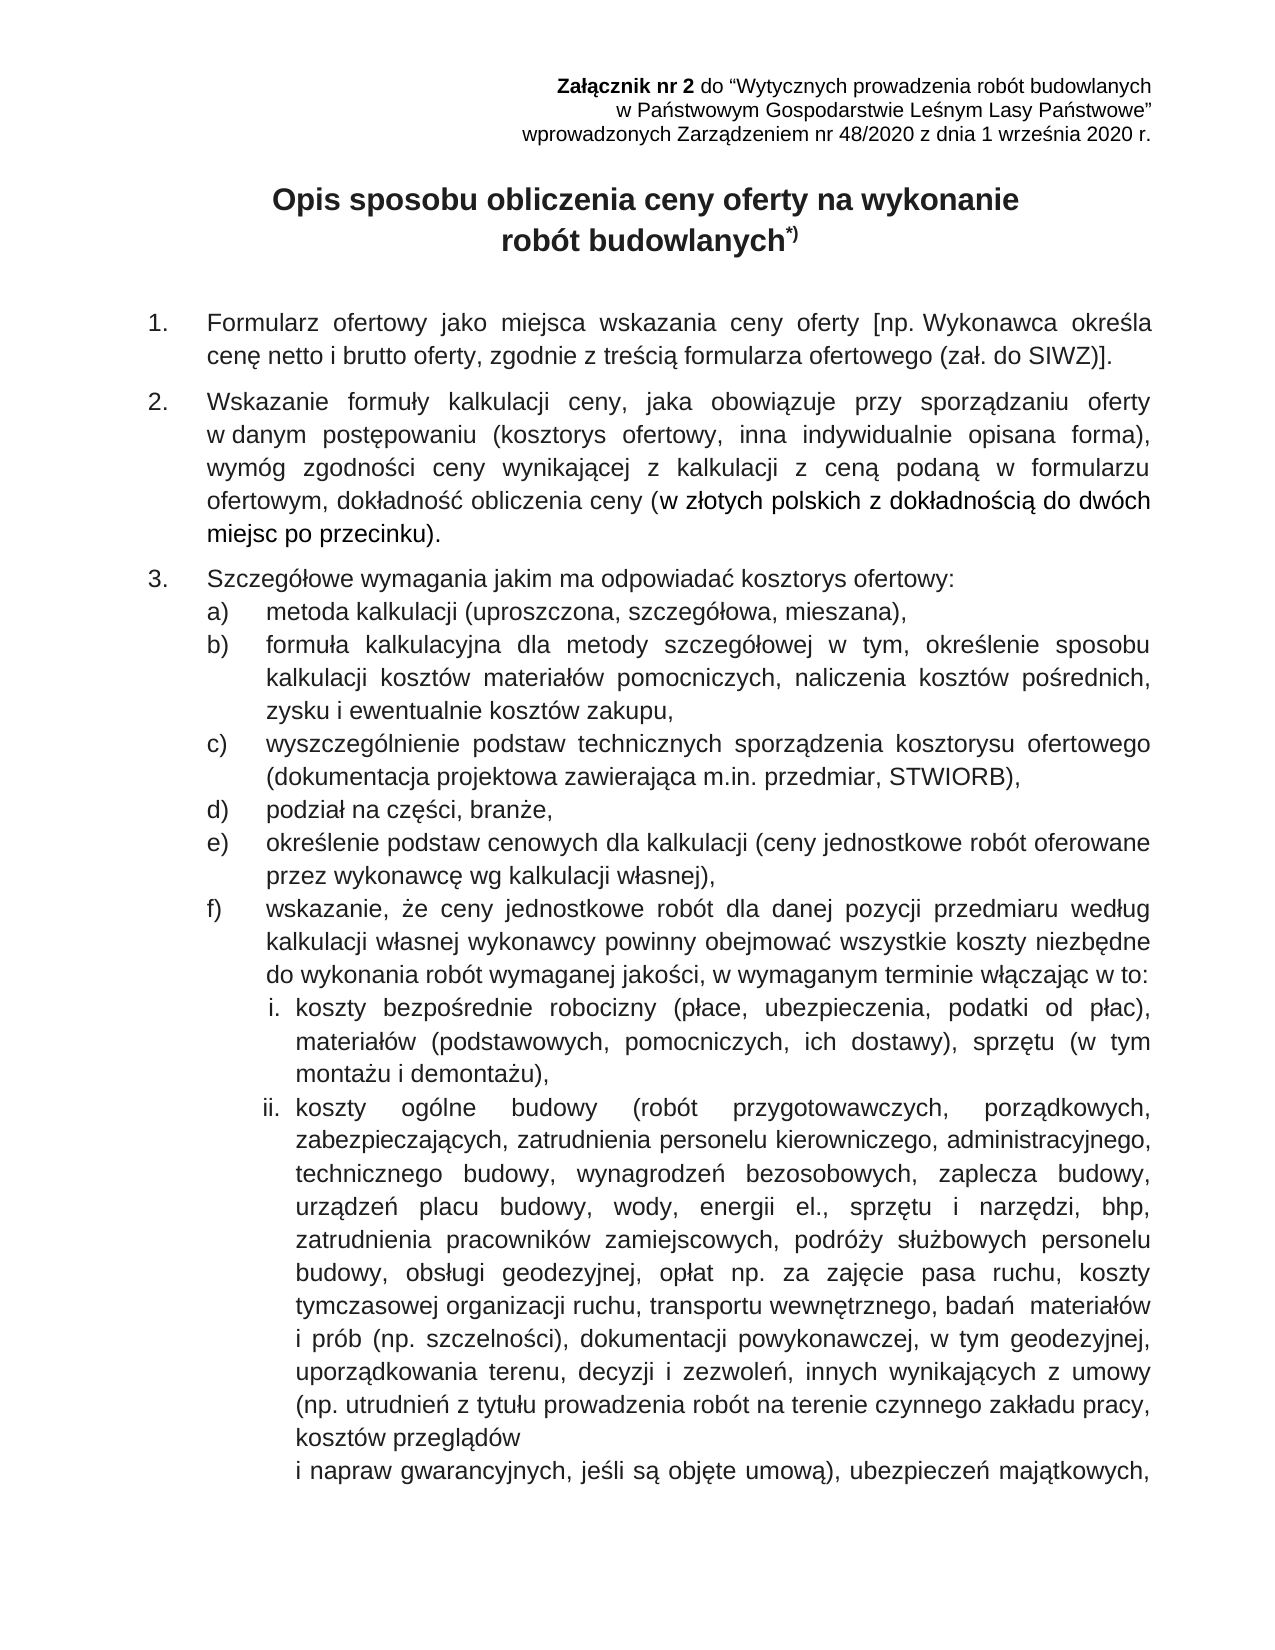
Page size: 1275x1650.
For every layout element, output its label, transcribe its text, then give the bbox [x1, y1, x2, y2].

list Wskazanie formuły kalkulacji ceny, jaka obowiązuje przy sporządzaniu oferty w danym postępowaniu (kosztorys ofertowy, inna indywidualnie opisana forma), wymóg zgodności ceny wynikającej z kalkulacji z ceną podaną w formularzu ofertowym, dokładność obliczenia ceny (w złotych polskich z dokładnością do dwóch miejsc po przecinku). [148, 387, 1152, 547]
list wskazanie, że ceny jednostkowe robót dla danej pozycji przedmiaru według kalkulacji własnej wykonawcy powinny obejmować wszystkie koszty niezbędne do wykonania robót wymaganej jakości, w wymaganym terminie włączając w to: [207, 894, 1152, 989]
list podział na części, branże, [207, 795, 1152, 824]
text Opis sposobu obliczenia ceny oferty na wykonanie robót budowlanych*) [148, 181, 1152, 258]
list Szczegółowe wymagania jakim ma odpowiadać kosztorys ofertowy: [148, 564, 1152, 593]
list metoda kalkulacji (uproszczona, szczegółowa, mieszana), [207, 597, 1152, 626]
list formuła kalkulacyjna dla metody szczegółowej w tym, określenie sposobu kalkulacji kosztów materiałów pomocniczych, naliczenia kosztów pośrednich, zysku i ewentualnie kosztów zakupu, [207, 630, 1152, 725]
list wyszczególnienie podstaw technicznych sporządzenia kosztorysu ofertowego (dokumentacja projektowa zawierająca m.in. przedmiar, STWIORB), [207, 729, 1152, 791]
list określenie podstaw cenowych dla kalkulacji (ceny jednostkowe robót oferowane przez wykonawcę wg kalkulacji własnej), [207, 828, 1152, 890]
list koszty bezpośrednie robocizny (płace, ubezpieczenia, podatki od płac), materiałów (podstawowych, pomocniczych, ich dostawy), sprzętu (w tym montażu i demontażu), [281, 993, 1152, 1088]
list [281, 1092, 1152, 1484]
list Formularz ofertowy jako miejsca wskazania ceny oferty [np. Wykonawca określa cenę netto i brutto oferty, zgodnie z treścią formularza ofertowego (zał. do SIWZ)]. [148, 308, 1152, 370]
